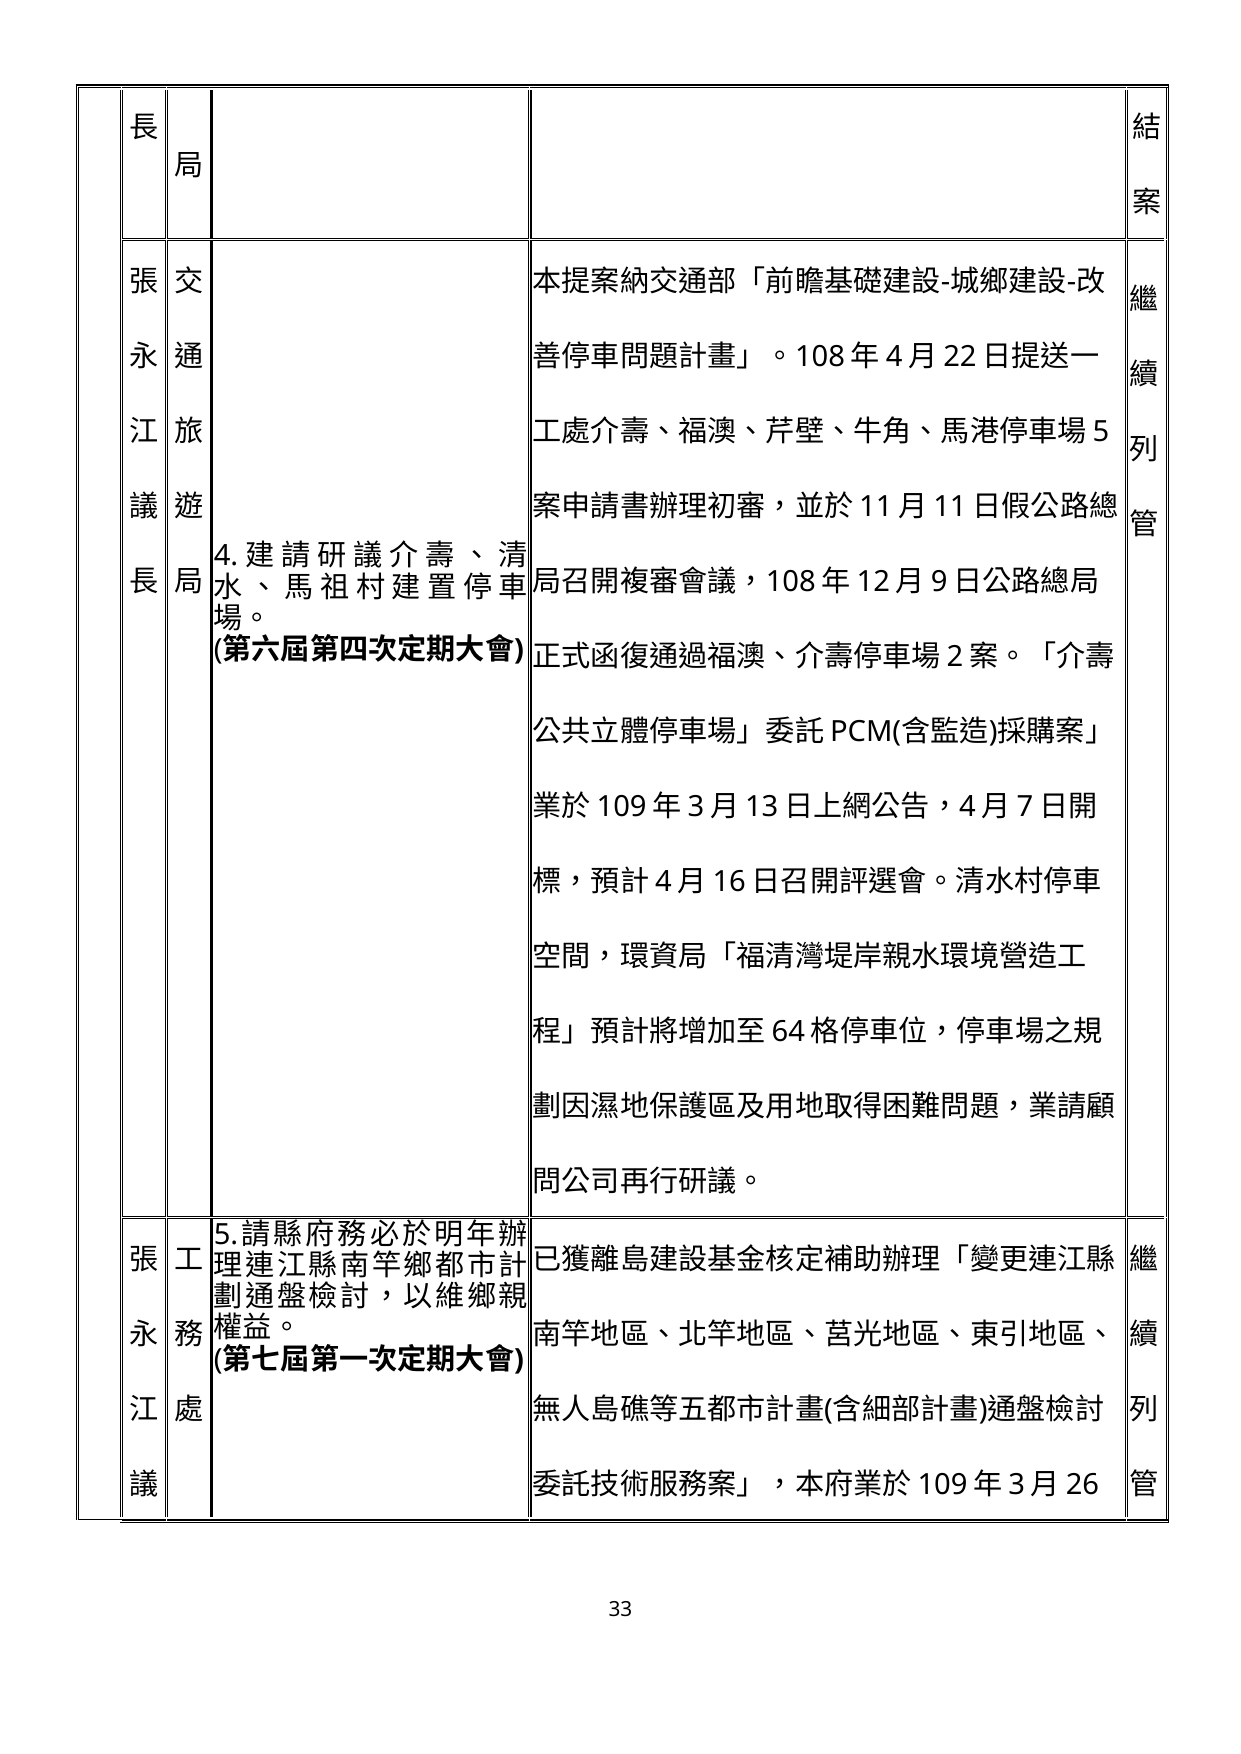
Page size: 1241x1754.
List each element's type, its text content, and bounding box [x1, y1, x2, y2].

table_cell 環境資源局 [166, 88, 211, 238]
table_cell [211, 86, 530, 238]
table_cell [530, 88, 1127, 238]
table_cell 張永江議長 [123, 241, 165, 1216]
table_cell 交通旅遊 局 [168, 241, 210, 1216]
table_cell 工務處 [166, 1219, 211, 1519]
table_cell 繼續列管 [1127, 238, 1167, 1216]
table_cell 張永江議長 [122, 88, 166, 238]
table_cell 建請同意結案 [1127, 88, 1166, 238]
table_cell 本提案納交通部「前瞻基礎建設-城鄉建設-改善停車問題計畫」。108年4月22日提送一工處介壽、福澳、芹壁、牛角、馬港停車場5案申請書辦理初審，並於11月11日假公路總局召開複審會議，108年12月9日公路總局正式函復通過福澳、介壽停車場2案。「介壽公共立體停車場」委託PCM(含監造)採購案」業於109年3月13日上網公告，4月7日開標，預計4月16日召開評選會。清水村停車空間，環資局「福清灣堤岸親水環境營造工程」預計將增加至64格停車位，停車場之規劃因濕地保護區及用地取得困難問題，業請顧問公司再行研議。 [532, 241, 1125, 1216]
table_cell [530, 1219, 1127, 1519]
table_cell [211, 1216, 530, 1519]
table_cell 繼續列管 [1127, 1216, 1167, 1519]
table_cell 張永江議長 [122, 1219, 166, 1519]
table_cell 4.建請研議介壽、清水、馬祖村建置停車場。 (第六屆第四次定期大會) [213, 241, 528, 1216]
